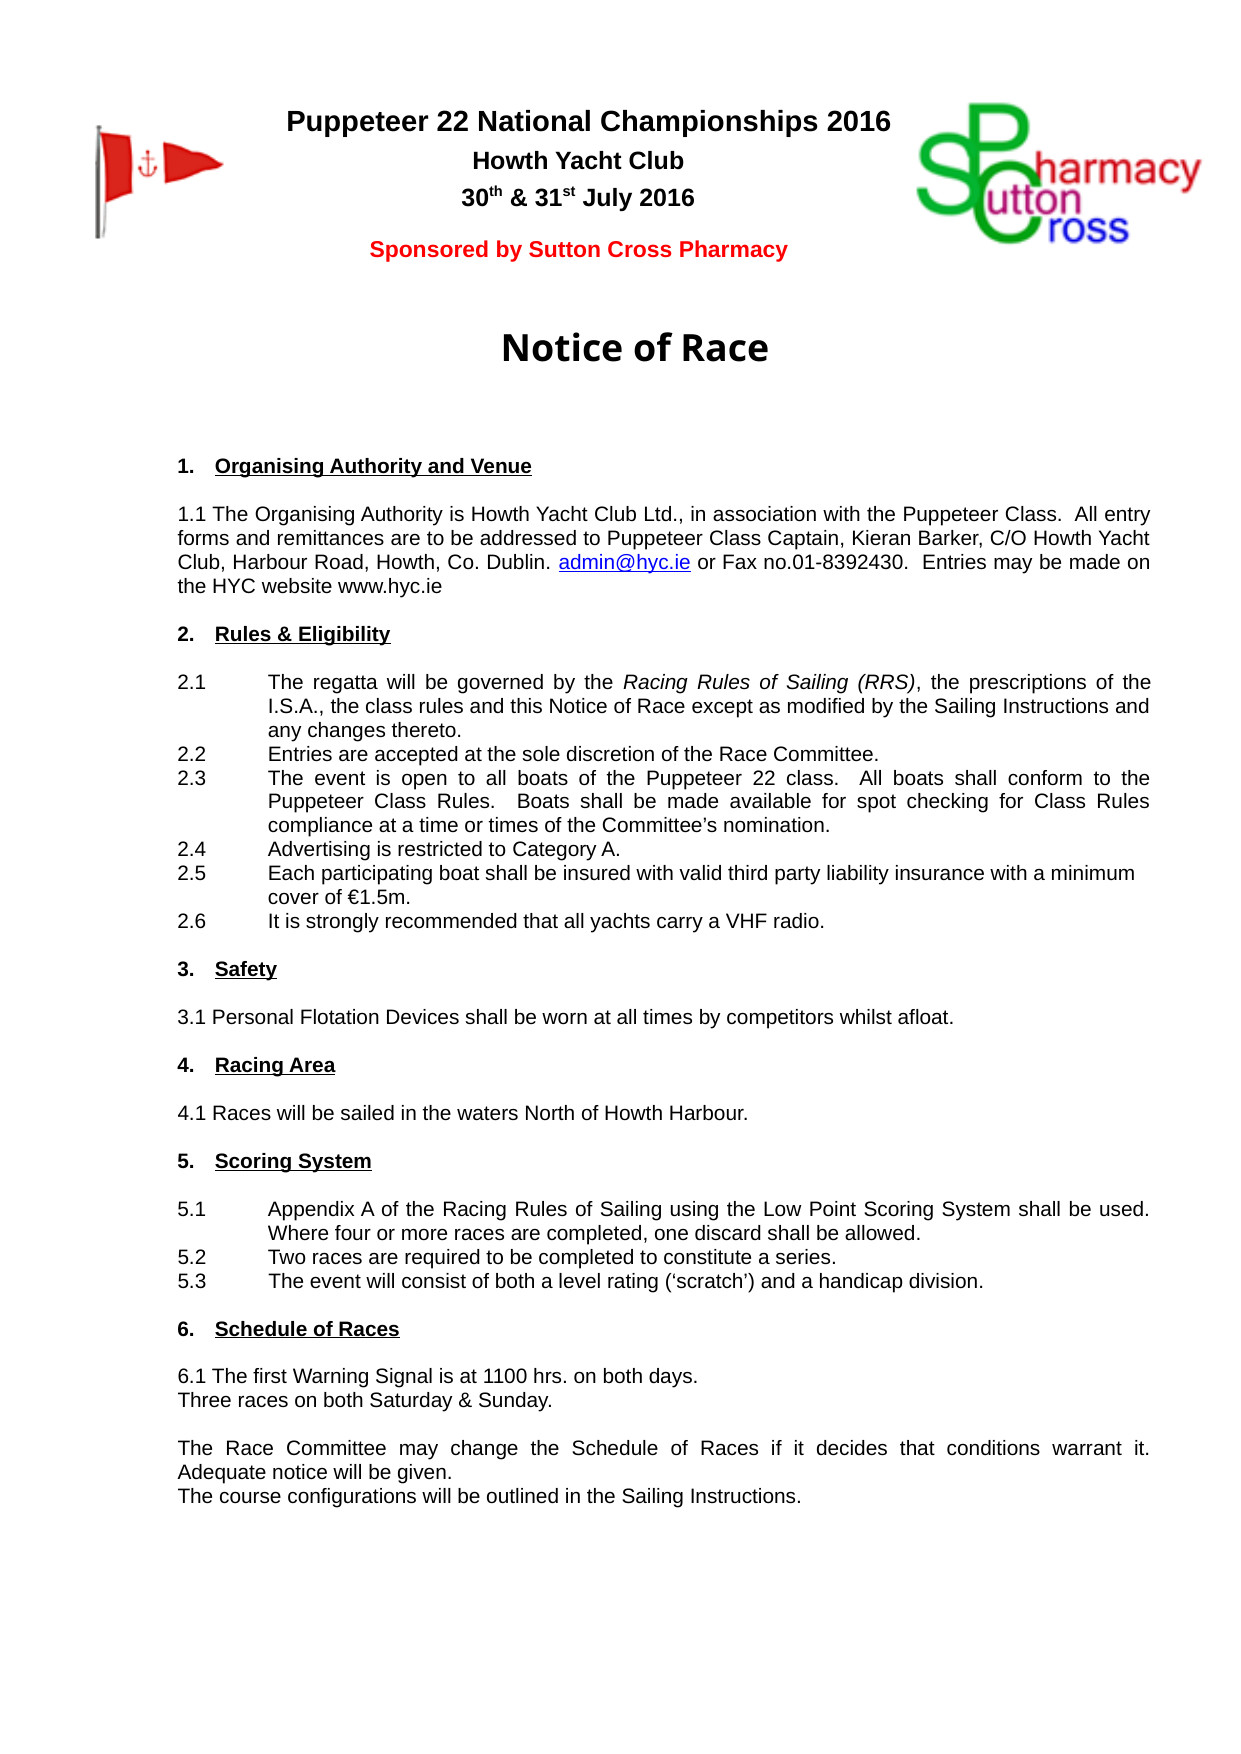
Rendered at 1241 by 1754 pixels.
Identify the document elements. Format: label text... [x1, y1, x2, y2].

table_header [62, 98, 259, 269]
text 2.5 Each participating boat shall be insured with valid third party liability insurance with a minimum cover of €1.5m. [177, 861, 1152, 909]
text 3.1 Personal Flotation Devices shall be worn at all times by competitors whilst afloat. [177, 1005, 1152, 1029]
text 4.1 Races will be sailed in the waters North of Howth Harbour. [177, 1101, 1152, 1125]
text 2.3 The event is open to all boats of the Puppeteer 22 class. All boats shall conform to the Puppeteer Class Rules. Boats shall be made available for spot checking for Class Rules compliance at a time or times of the Committee’s nomination. [177, 765, 1152, 837]
list Organising Authority and Venue [177, 454, 1152, 478]
text 5.2 Two races are required to be completed to constitute a series. [177, 1244, 1152, 1268]
list Schedule of Races [177, 1316, 1152, 1340]
text 2.2 Entries are accepted at the sole discretion of the Race Committee. [177, 741, 1152, 765]
text 2.1 The regatta will be governed by the Racing Rules of Sailing (RRS), the prescriptions of the I.S.A., the class rules and this Notice of Race except as modified by the Sailing Instructions and any changes thereto. [177, 669, 1152, 741]
text 2.6 It is strongly recommended that all yachts carry a VHF radio. [177, 909, 1152, 933]
text The course configurations will be outlined in the Sailing Instructions. [177, 1484, 1152, 1508]
text 2.4 Advertising is restricted to Category A. [177, 837, 1152, 861]
table_header [899, 98, 1217, 269]
text Notice of Race [118, 321, 1152, 372]
picture [94, 125, 227, 242]
list Rules & Eligibility [177, 622, 1152, 646]
text 5.3 The event will consist of both a level rating (‘scratch’) and a handicap division. [177, 1268, 1152, 1292]
text Three races on both Saturday & Sunday. [177, 1388, 1152, 1412]
list Safety [177, 957, 1152, 981]
table_header Puppeteer 22 National Championships 2016 Howth Yacht Club 30th & 31st July 2016 Sponsored by Sutton Cross Pharmacy [259, 98, 898, 269]
text The Race Committee may change the Schedule of Races if it decides that conditions warrant it. Adequate notice will be given. [177, 1436, 1152, 1484]
text 6.1 The first Warning Signal is at 1100 hrs. on both days. [177, 1364, 1152, 1388]
picture [909, 97, 1206, 261]
text 5.1 Appendix A of the Racing Rules of Sailing using the Low Point Scoring System shall be used. Where four or more races are completed, one discard shall be allowed. [177, 1197, 1152, 1244]
list Scoring System [177, 1149, 1152, 1173]
text 1.1 The Organising Authority is Howth Yacht Club Ltd., in association with the Puppeteer Class. All entry forms and remittances are to be addressed to Puppeteer Class Captain, Kieran Barker, C/O Howth Yacht Club, Harbour Road, Howth, Co. Dublin. admin@hyc.ie or Fax no.01-8392430. Entries may be made on the HYC website www.hyc.ie [177, 502, 1152, 598]
list Racing Area [177, 1053, 1152, 1077]
